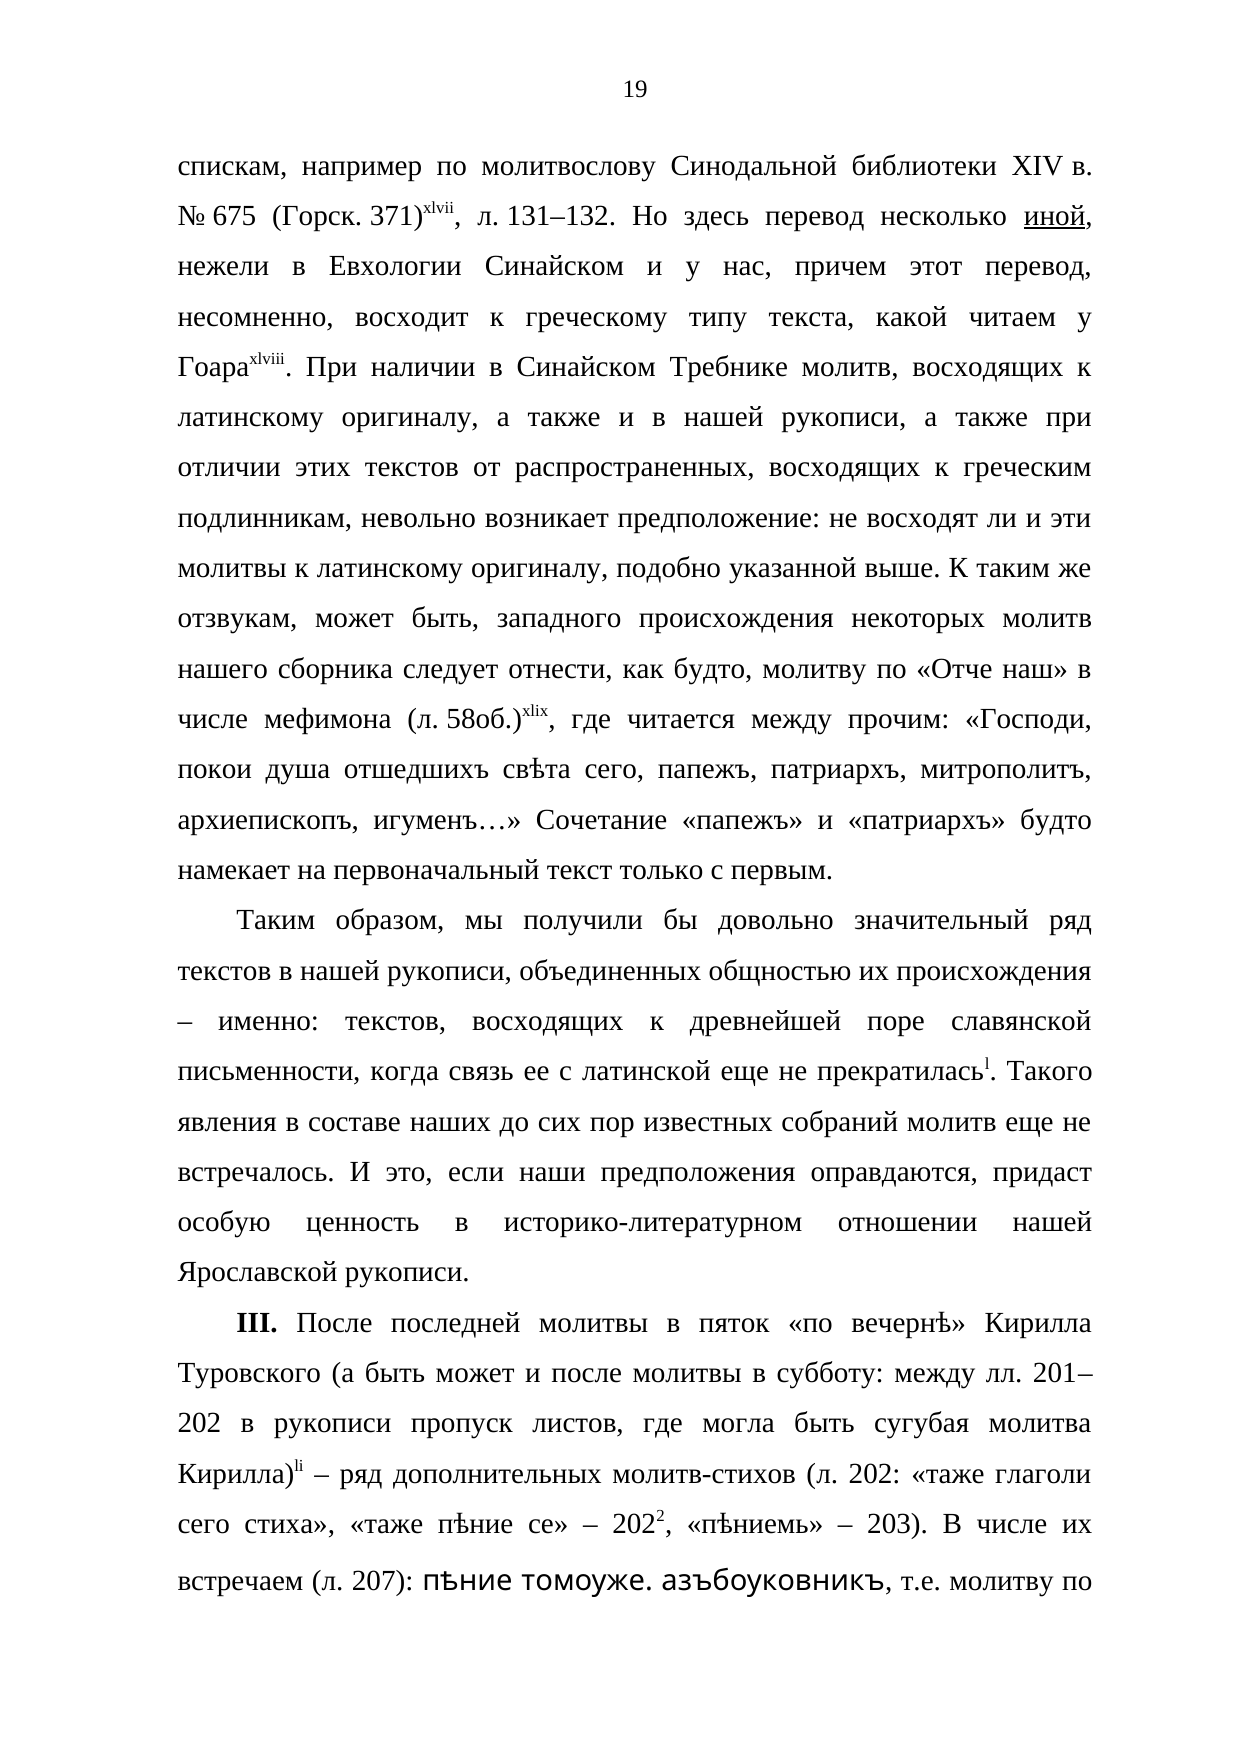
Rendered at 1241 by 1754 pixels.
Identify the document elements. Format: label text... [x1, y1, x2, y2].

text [177, 1305, 1092, 1599]
text Таким образом, мы получили бы довольно значительный ряд текстов в нашей рукописи, объединенных общностью их происхождения – именно: текстов, восходящих к древнейшей поре славянской письменности, когда связь ее с латинской еще не прекратилась. Такого явления в составе наших до сих пор известных собраний молитв еще не встречалось. И это, если наши предположения оправдаются, придаст особую ценность в историко-литературном отношении нашей Ярославской рукописи. [177, 902, 1092, 1288]
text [177, 148, 1092, 886]
